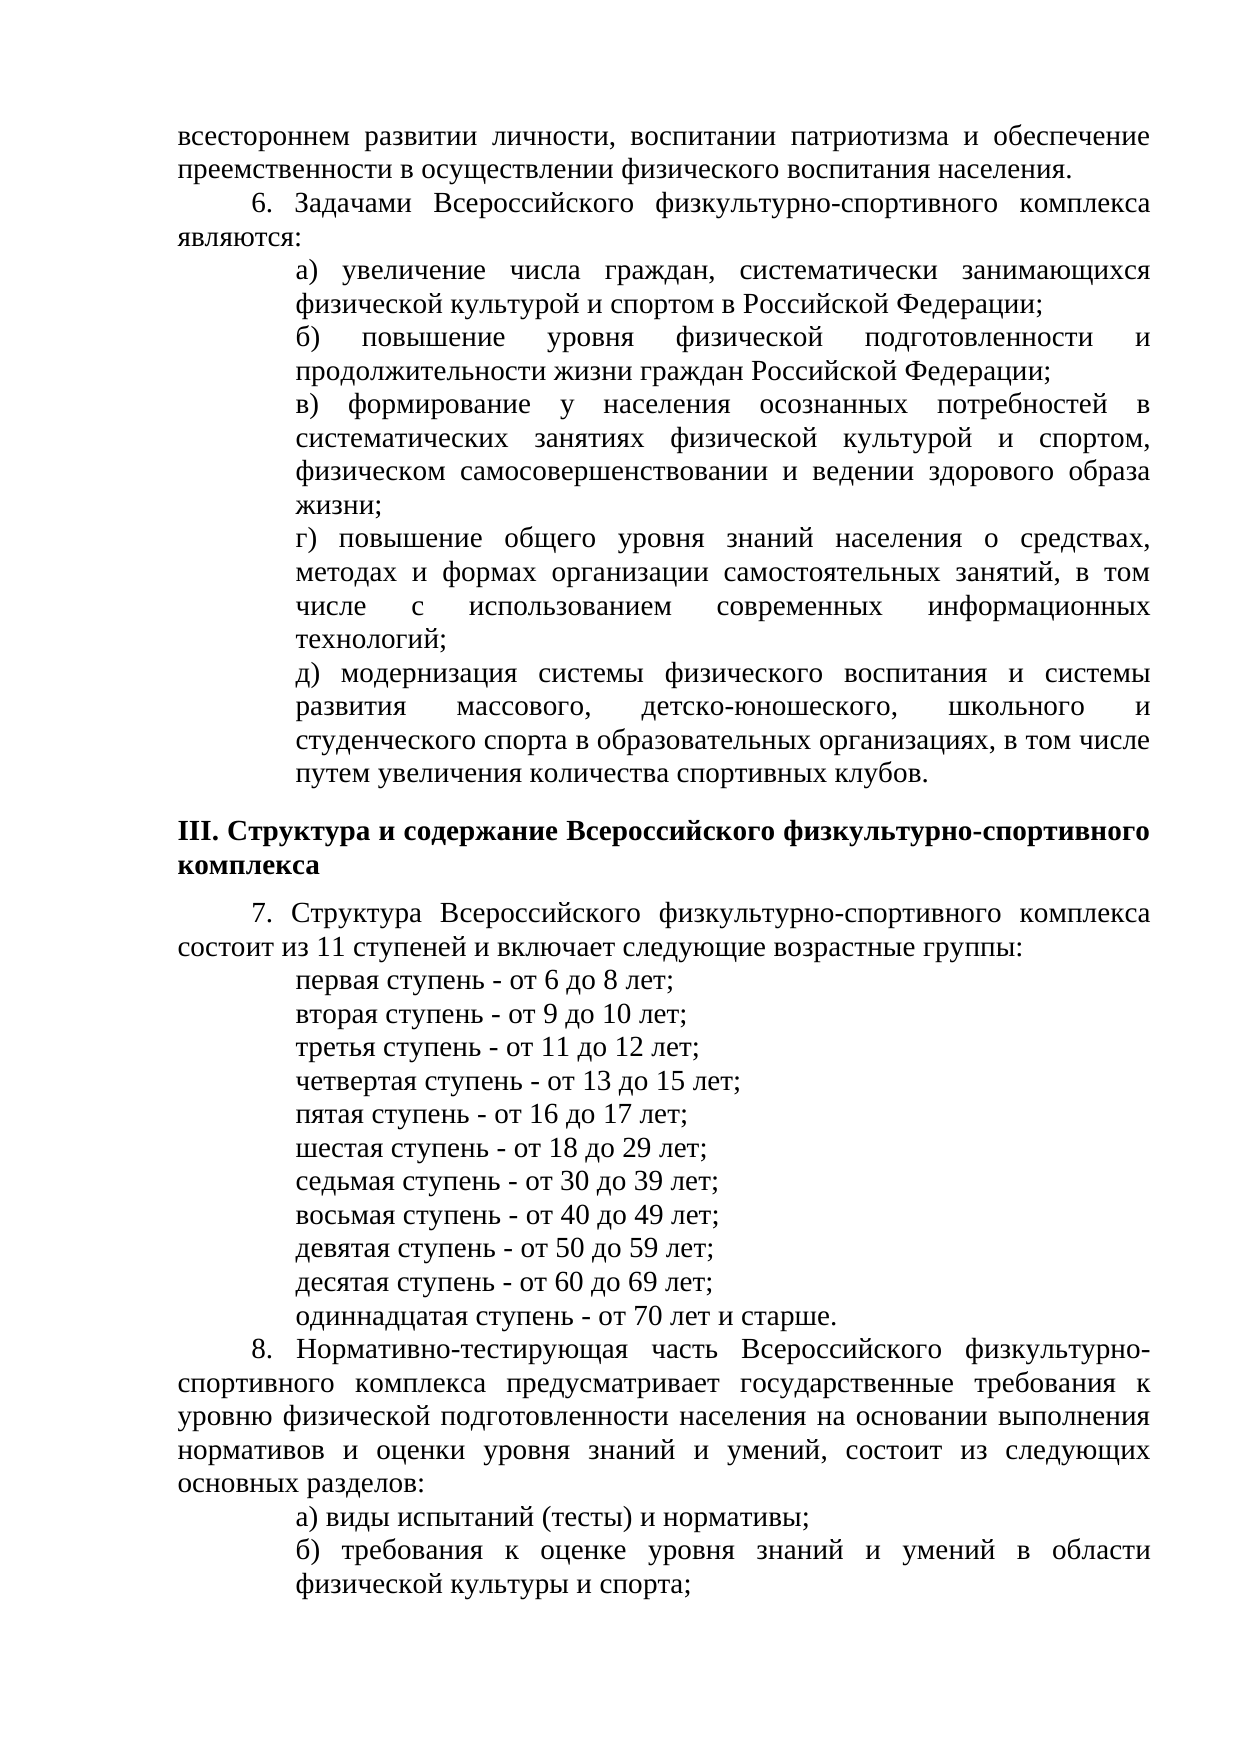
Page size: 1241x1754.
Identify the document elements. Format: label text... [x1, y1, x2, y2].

text десятая ступень - от 60 до 69 лет; [295, 1264, 1152, 1298]
text девятая ступень - от 50 до 59 лет; [295, 1231, 1152, 1264]
text а) увеличение числа граждан, систематически занимающихся физической культурой и спортом в Российской Федерации; [295, 252, 1152, 319]
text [177, 118, 1152, 185]
text восьмая ступень - от 40 до 49 лет; [295, 1197, 1152, 1231]
text первая ступень - от 6 до 8 лет; [295, 962, 1152, 996]
text а) виды испытаний (тесты) и нормативы; [295, 1499, 1152, 1532]
text четвертая ступень - от 13 до 15 лет; [295, 1063, 1152, 1096]
text г) повышение общего уровня знаний населения о средствах, методах и формах организации самостоятельных занятий, в том числе с использованием современных информационных технологий; [295, 521, 1152, 655]
text одиннадцатая ступень - от 70 лет и старше. [295, 1298, 1152, 1331]
text 8. Нормативно-тестирующая часть Всероссийского физкультурно-спортивного комплекса предусматривает государственные требования к уровню физической подготовленности населения на основании выполнения нормативов и оценки уровня знаний и умений, состоит из следующих основных разделов: [177, 1331, 1152, 1499]
text б) повышение уровня физической подготовленности и продолжительности жизни граждан Российской Федерации; [295, 319, 1152, 386]
text вторая ступень - от 9 до 10 лет; [295, 996, 1152, 1029]
text седьмая ступень - от 30 до 39 лет; [295, 1163, 1152, 1197]
text третья ступень - от 11 до 12 лет; [295, 1029, 1152, 1063]
text д) модернизация системы физического воспитания и системы развития массового, детско-юношеского, школьного и студенческого спорта в образовательных организациях, в том числе путем увеличения количества спортивных клубов. [295, 655, 1152, 789]
text пятая ступень - от 16 до 17 лет; [295, 1096, 1152, 1130]
text в) формирование у населения осознанных потребностей в систематических занятиях физической культурой и спортом, физическом самосовершенствовании и ведении здорового образа жизни; [295, 386, 1152, 521]
text шестая ступень - от 18 до 29 лет; [295, 1130, 1152, 1163]
text б) требования к оценке уровня знаний и умений в области физической культуры и спорта; [295, 1532, 1152, 1599]
text 7. Структура Всероссийского физкультурно-спортивного комплекса состоит из 11 ступеней и включает следующие возрастные группы: [177, 895, 1152, 962]
text III. Структура и содержание Всероссийского физкультурно-спортивного комплекса [177, 813, 1152, 881]
text 6. Задачами Всероссийского физкультурно-спортивного комплекса являются: [177, 185, 1152, 252]
